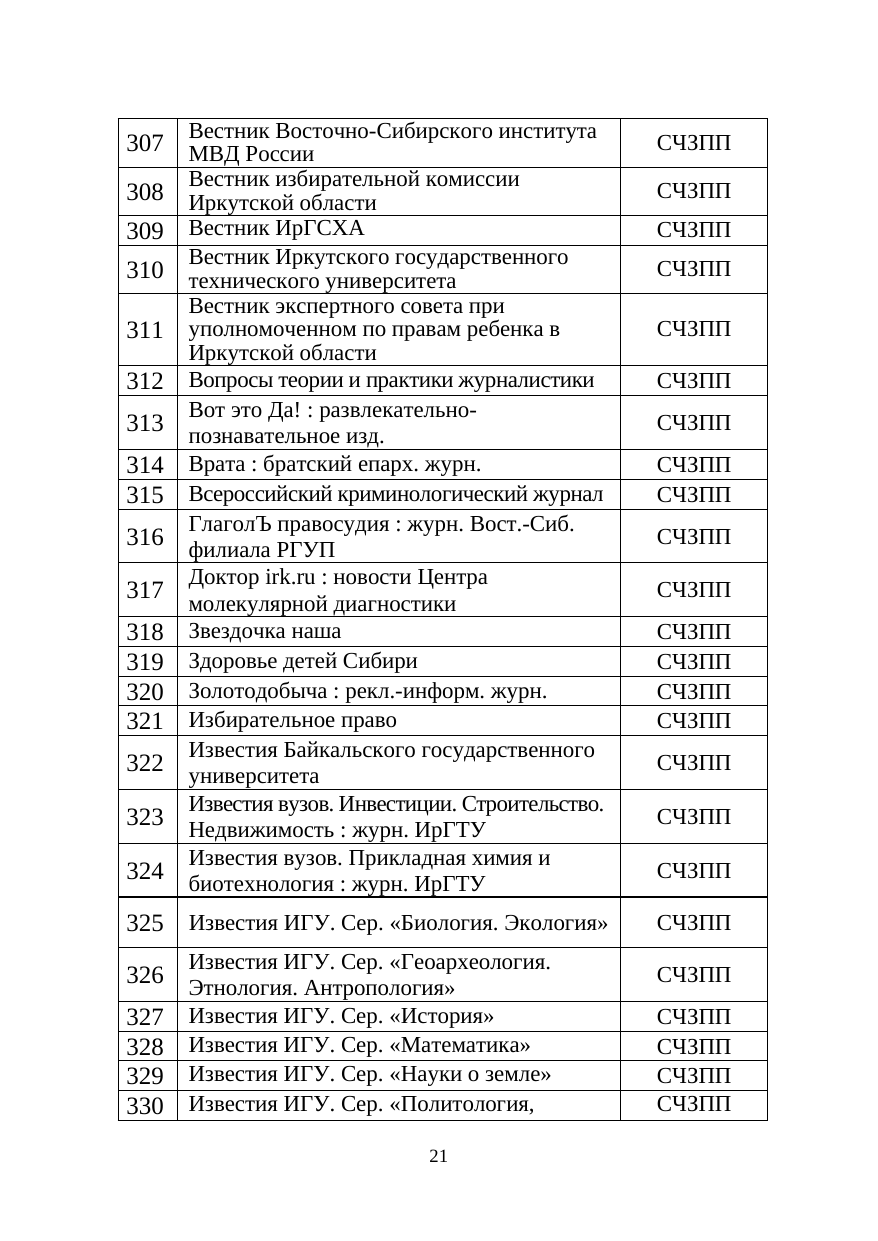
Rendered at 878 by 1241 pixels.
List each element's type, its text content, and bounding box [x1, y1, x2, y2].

table_cell Вопросы теории и практики журналистики [178, 366, 620, 395]
table_cell Вестник экспертного совета при уполномоченном по правам ребенка в Иркутской области [178, 294, 620, 365]
table_cell Вестник Иркутского государственного технического университета [178, 246, 620, 293]
table_cell [119, 706, 177, 735]
table_cell СЧЗПП [621, 563, 767, 616]
table_cell Известия ИГУ. Сер. «Математика» [178, 1032, 620, 1060]
table_cell СЧЗПП [621, 617, 767, 646]
table_cell [119, 898, 177, 947]
table_cell [119, 563, 177, 616]
table_cell Вот это Да! : развлекательно-познавательное изд. [178, 396, 620, 449]
table_cell СЧЗПП [621, 1032, 767, 1060]
table_cell [119, 617, 177, 646]
table_cell Вестник Восточно-Сибирского института МВД России [178, 119, 620, 167]
table_cell [119, 246, 177, 293]
table_cell Всероссийский криминологический журнал [178, 480, 620, 508]
table_cell [119, 168, 177, 215]
table_cell [119, 1002, 177, 1031]
table_cell [119, 119, 177, 167]
table_cell [119, 736, 177, 789]
table_cell [119, 294, 177, 365]
table_cell СЧЗПП [621, 1061, 767, 1090]
table_cell СЧЗПП [621, 1002, 767, 1031]
table_cell [119, 480, 177, 508]
table_cell Золотодобыча : рекл.-информ. журн. [178, 677, 620, 705]
table_cell [119, 844, 177, 896]
table_cell [119, 948, 177, 1001]
table_cell [119, 1061, 177, 1090]
table_cell [119, 396, 177, 449]
table_cell СЧЗПП [621, 480, 767, 508]
table_cell Здоровье детей Сибири [178, 647, 620, 676]
table_cell Избирательное право [178, 706, 620, 735]
table_cell [119, 1091, 177, 1120]
table_cell Доктор irk.ru : новости Центра молекулярной диагностики [178, 563, 620, 616]
table_cell ГлаголЪ правосудия : журн. Вост.-Сиб. филиала РГУП [178, 510, 620, 562]
table_cell Врата : братский епарх. журн. [178, 450, 620, 479]
table_cell [119, 677, 177, 705]
table_cell Известия Байкальского государственного университета [178, 736, 620, 789]
table_cell Известия вузов. Инвестиции. Строительство. Недвижимость : журн. ИрГТУ [178, 790, 620, 843]
table_cell Известия ИГУ. Сер. «История» [178, 1002, 620, 1031]
table_cell Вестник ИрГСХА [178, 216, 620, 245]
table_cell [178, 1091, 620, 1120]
table_cell СЧЗПП [621, 216, 767, 245]
table_cell [119, 450, 177, 479]
table_cell Вестник избирательной комиссии Иркутской области [178, 168, 620, 215]
table_cell СЧЗПП [621, 647, 767, 676]
table_cell СЧЗПП [621, 246, 767, 293]
table_cell Известия ИГУ. Сер. «Науки о земле» [178, 1061, 620, 1090]
table_cell Известия ИГУ. Сер. «Геоархеология. Этнология. Антропология» [178, 948, 620, 1001]
table_cell [119, 647, 177, 676]
table_cell СЧЗПП [621, 450, 767, 479]
table_cell СЧЗПП [621, 366, 767, 395]
table_cell СЧЗПП [621, 844, 767, 896]
table_cell СЧЗПП [621, 1091, 767, 1120]
table_cell [119, 510, 177, 562]
table_cell Известия ИГУ. Сер. «Биология. Экология» [178, 898, 620, 947]
table_cell Звездочка наша [178, 617, 620, 646]
table_cell [119, 790, 177, 843]
table_cell СЧЗПП [621, 294, 767, 365]
table_cell СЧЗПП [621, 510, 767, 562]
table_cell СЧЗПП [621, 168, 767, 215]
table_cell [119, 1032, 177, 1060]
table_cell СЧЗПП [621, 898, 767, 947]
table_cell Известия вузов. Прикладная химия и биотехнология : журн. ИрГТУ [178, 844, 620, 896]
table_cell [119, 216, 177, 245]
table_cell СЧЗПП [621, 736, 767, 789]
table_cell СЧЗПП [621, 677, 767, 705]
table_cell СЧЗПП [621, 948, 767, 1001]
table_cell СЧЗПП [621, 119, 767, 167]
table_cell [119, 366, 177, 395]
table_cell СЧЗПП [621, 396, 767, 449]
table_cell СЧЗПП [621, 790, 767, 843]
table_cell СЧЗПП [621, 706, 767, 735]
